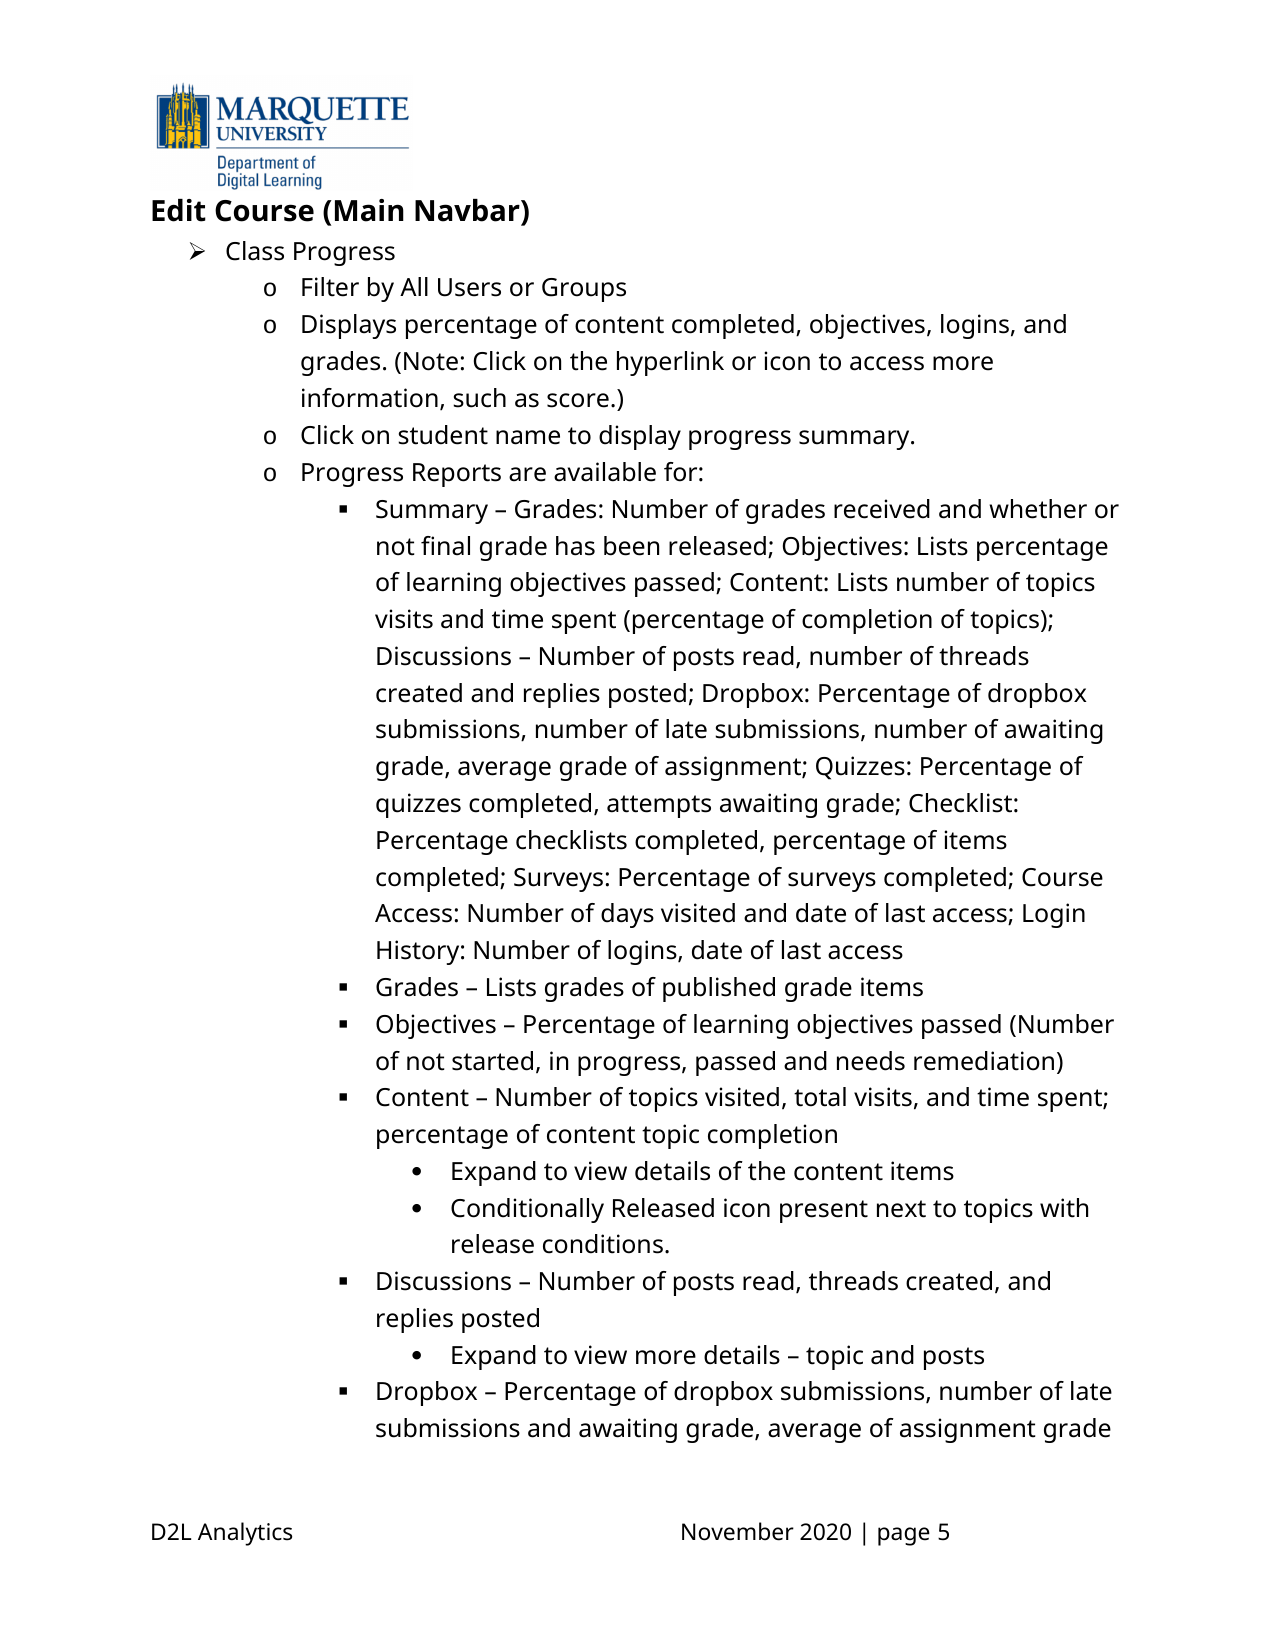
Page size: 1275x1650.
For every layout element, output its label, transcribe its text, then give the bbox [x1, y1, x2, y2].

list Click on student name to display progress summary. [262, 418, 1125, 452]
list Discussions – Number of posts read, threads created, and replies posted [337, 1264, 1125, 1334]
list Conditionally Released icon present next to topics with release conditions. [412, 1190, 1125, 1261]
list Content – Number of topics visited, total visits, and time spent; percentage of content topic completion [337, 1080, 1125, 1151]
list Filter by All Users or Groups [262, 270, 1125, 304]
subtitle Edit Course (Main Navbar) [150, 191, 1125, 230]
list Class Progress [187, 233, 1125, 267]
list Dropbox – Percentage of dropbox submissions, number of late submissions and awaiting grade, average of assignment grade [337, 1374, 1125, 1445]
list Displays percentage of content completed, objectives, logins, and grades. (Note: Click on the hyperlink or icon to access more information, such as score.) [262, 307, 1125, 415]
list Progress Reports are available for: [262, 454, 1125, 489]
list Expand to view more details – topic and posts [412, 1337, 1125, 1371]
list Summary – Grades: Number of grades received and whether or not final grade has been released; Objectives: Lists percentage of learning objectives passed; Content: Lists number of topics visits and time spent (percentage of completion of topics); Discussions – Number of posts read, number of threads created and replies posted; Dropbox: Percentage of dropbox submissions, number of late submissions, number of awaiting grade, average grade of assignment; Quizzes: Percentage of quizzes completed, attempts awaiting grade; Checklist: Percentage checklists completed, percentage of items completed; Surveys: Percentage of surveys completed; Course Access: Number of days visited and date of last access; Login History: Number of logins, date of last access [337, 492, 1125, 967]
list Expand to view details of the content items [412, 1153, 1125, 1187]
picture [150, 75, 414, 191]
list Objectives – Percentage of learning objectives passed (Number of not started, in progress, passed and needs remediation) [337, 1006, 1125, 1077]
list Grades – Lists grades of published grade items [337, 969, 1125, 1004]
